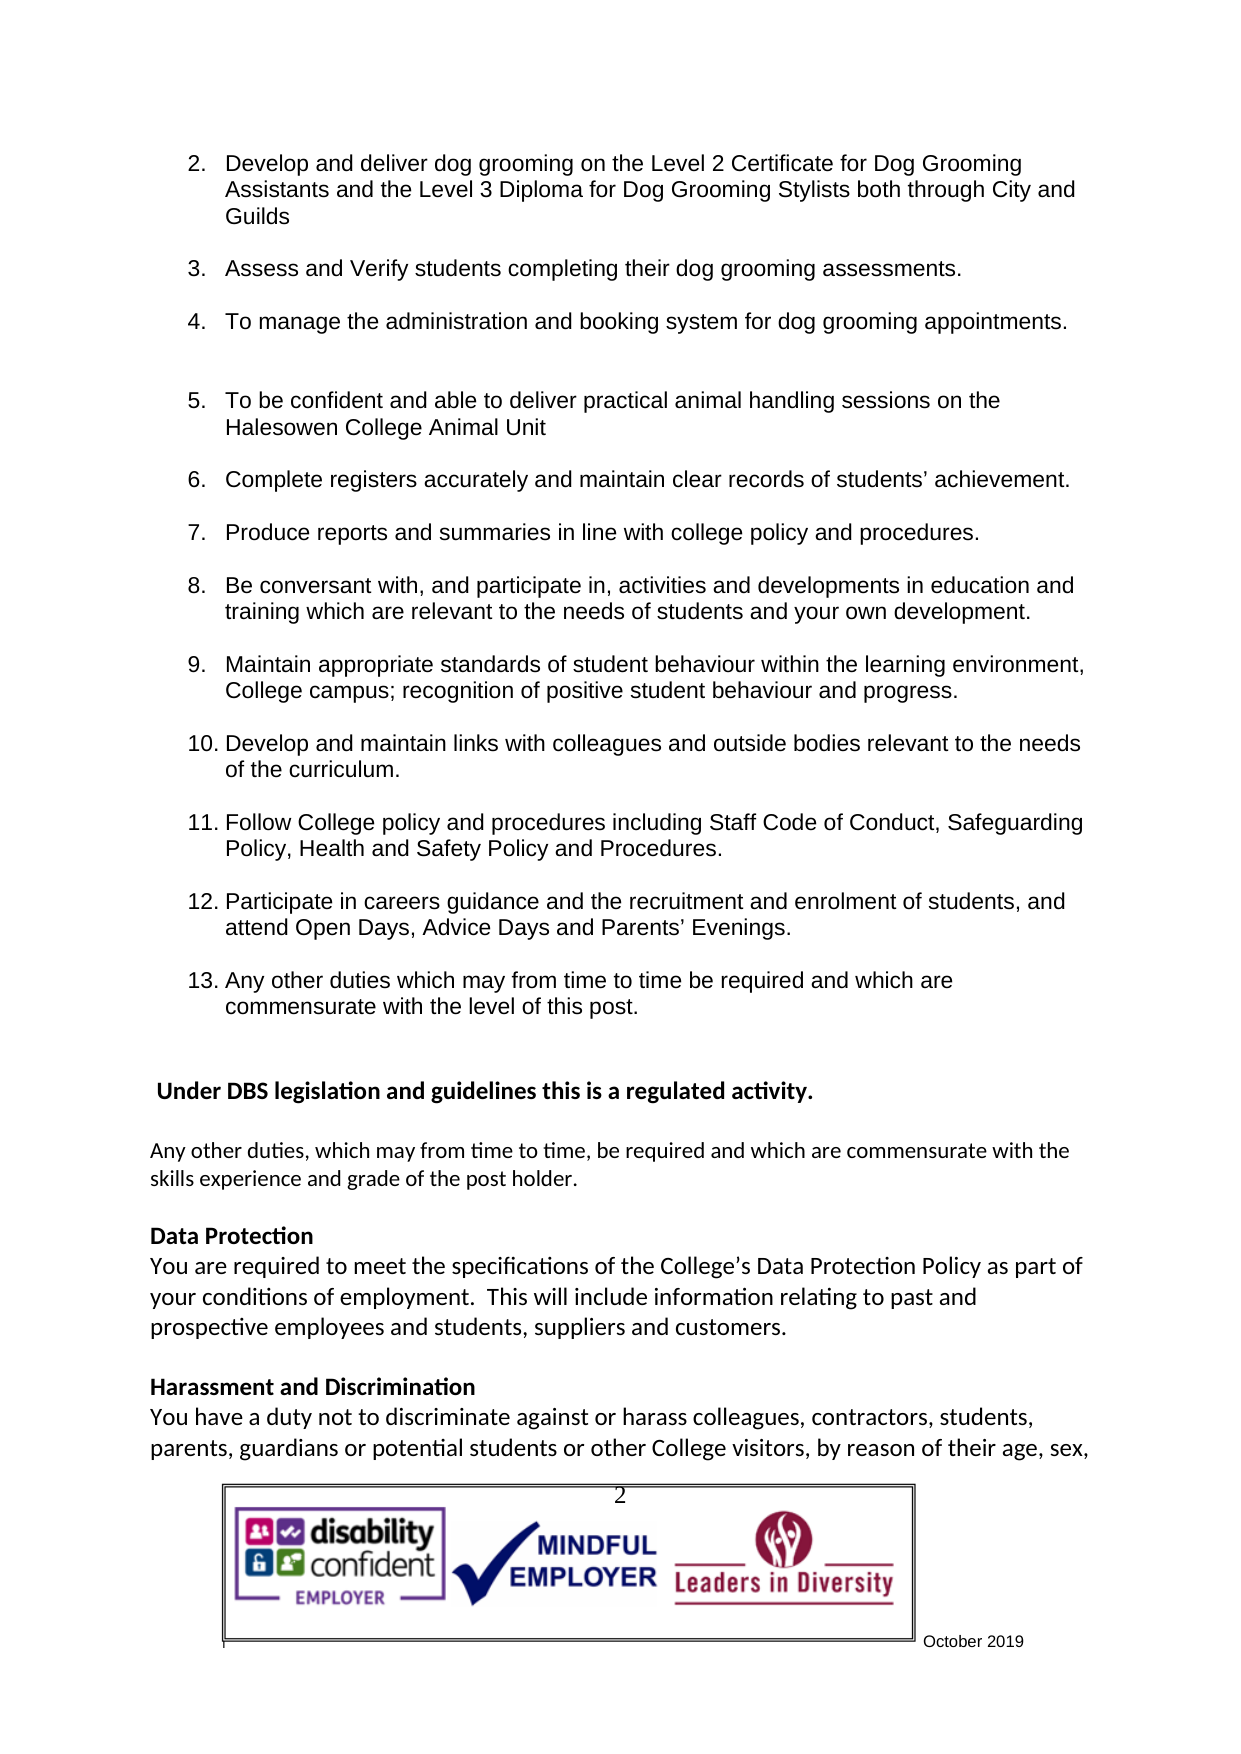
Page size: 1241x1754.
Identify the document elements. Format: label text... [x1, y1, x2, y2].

list Be conversant with, and participate in, activities and developments in education and training which are relevant to the needs of students and your own development. [187, 572, 1090, 624]
list Follow College policy and procedures including Staff Code of Conduct, Safeguarding Policy, Health and Safety Policy and Procedures. [187, 809, 1090, 862]
list Develop and deliver dog grooming on the Level 2 Certificate for Dog Grooming Assistants and the Level 3 Diploma for Dog Grooming Stylists both through City and Guilds [187, 150, 1090, 229]
text You are required to meet the specifications of the College’s Data Protection Policy as part of your conditions of employment. This will include information relating to past and prospective employees and students, suppliers and customers. [150, 1250, 1090, 1342]
text Under DBS legislation and guidelines this is a regulated activity. [150, 1075, 1090, 1105]
list Participate in careers guidance and the recruitment and enrolment of students, and attend Open Days, Advice Days and Parents’ Evenings. [187, 888, 1090, 941]
text Harassment and Discrimination [150, 1371, 1090, 1401]
picture [216, 1480, 923, 1648]
list Any other duties which may from time to time be required and which are commensurate with the level of this post. [187, 967, 1090, 1020]
text Any other duties, which may from time to time, be required and which are commensurate with the skills experience and grade of the post holder. [150, 1136, 1090, 1192]
list To be confident and able to deliver practical animal handling sessions on the Halesowen College Animal Unit [187, 387, 1090, 440]
list Maintain appropriate standards of student behaviour within the learning environment, College campus; recognition of positive student behaviour and progress. [187, 651, 1090, 703]
list Assess and Verify students completing their dog grooming assessments. [187, 255, 1090, 282]
list Develop and maintain links with colleagues and outside bodies relevant to the needs of the curriculum. [187, 730, 1090, 782]
list To manage the administration and booking system for dog grooming appointments. [187, 308, 1090, 334]
list Complete registers accurately and maintain clear records of students’ achievement. [187, 466, 1090, 493]
text Data Protection [150, 1220, 1090, 1250]
list Produce reports and summaries in line with college policy and procedures. [187, 519, 1090, 545]
